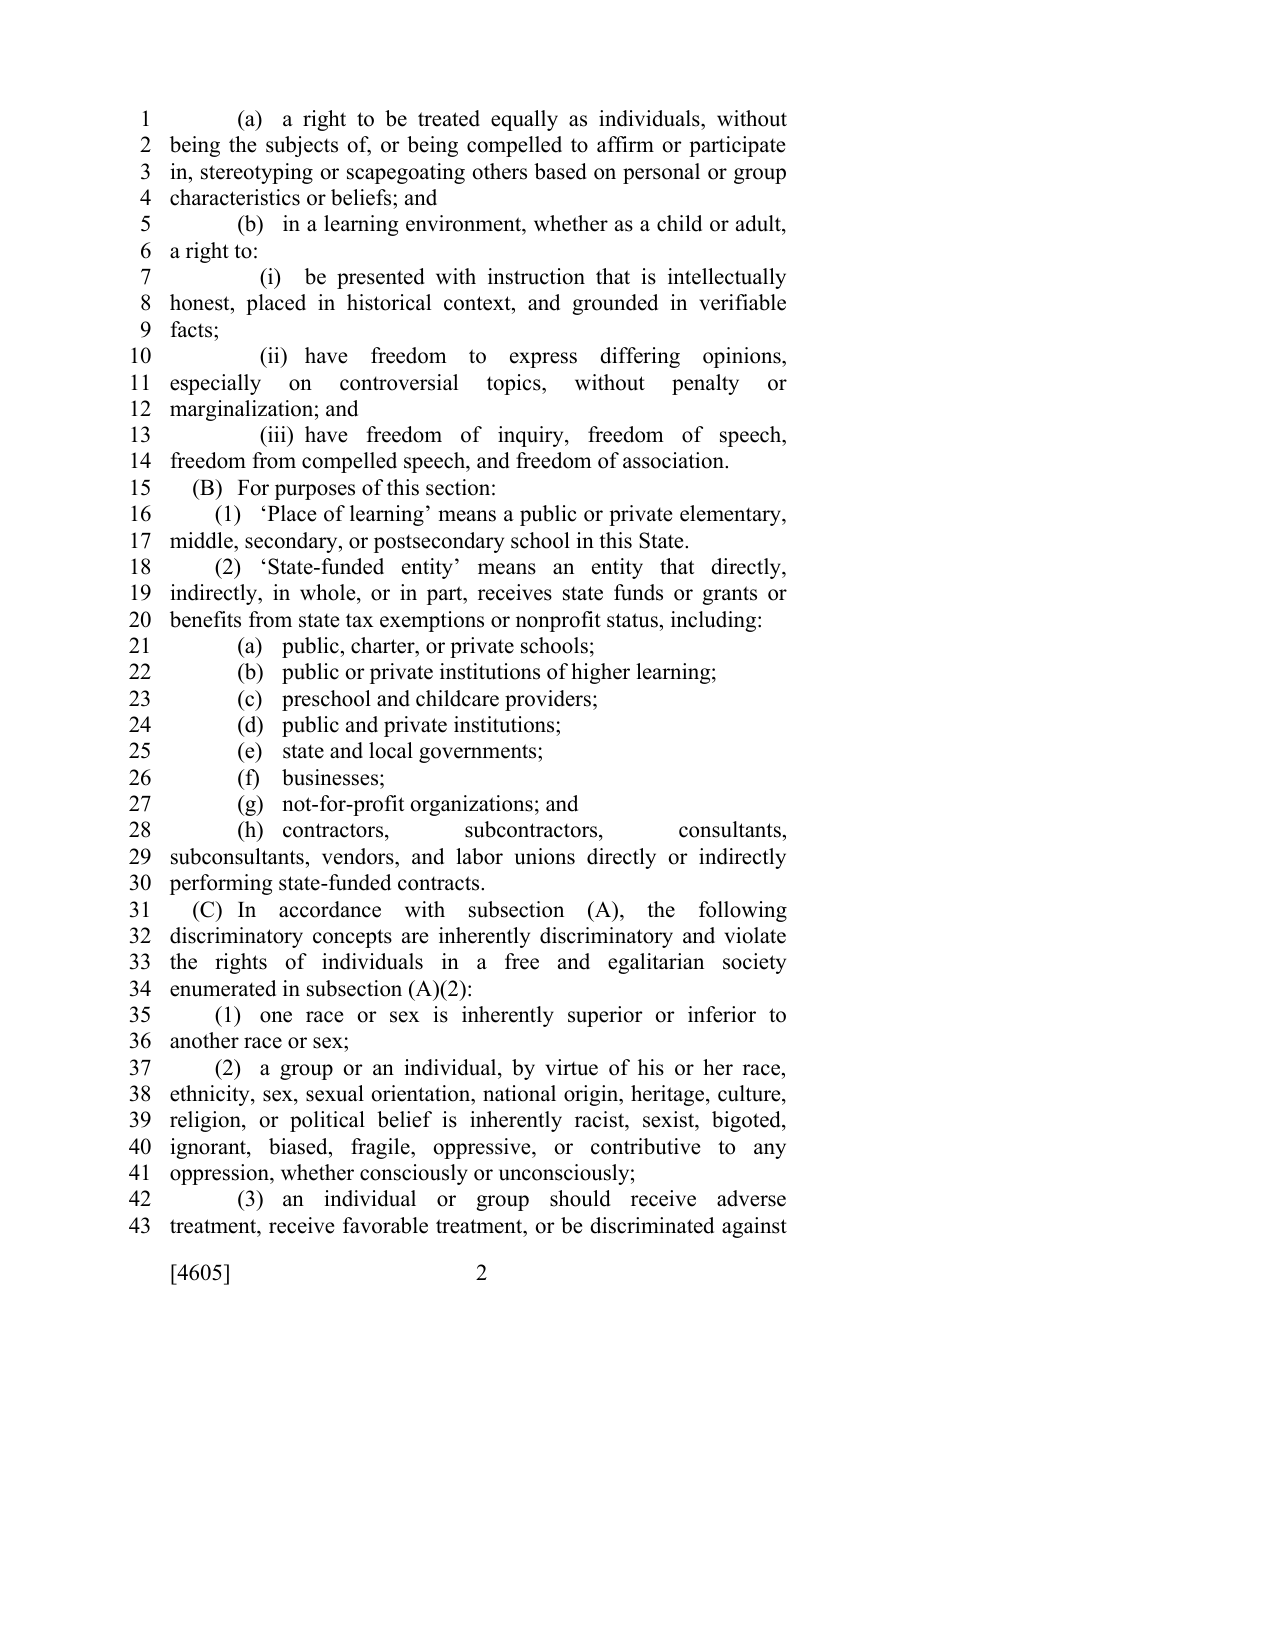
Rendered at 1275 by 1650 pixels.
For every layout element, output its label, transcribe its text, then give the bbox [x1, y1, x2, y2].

text (h) contractors, subcontractors, consultants, subconsultants, vendors, and labor unions directly or indirectly performing state-funded contracts. [169, 817, 787, 896]
text (B) For purposes of this section: [169, 474, 787, 500]
text (b) in a learning environment, whether as a child or adult, a right to: [169, 210, 787, 263]
text (g) not-for-profit organizations; and [169, 790, 787, 817]
text (d) public and private institutions; [169, 711, 787, 737]
text (c) preschool and childcare providers; [169, 685, 787, 711]
text (1) ‘Place of learning’ means a public or private elementary, middle, secondary, or postsecondary school in this State. [169, 500, 787, 553]
text (1) one race or sex is inherently superior or inferior to another race or sex; [169, 1001, 787, 1054]
text (a) public, charter, or private schools; [169, 632, 787, 658]
text (b) public or private institutions of higher learning; [169, 658, 787, 685]
text (2) ‘State-funded entity’ means an entity that directly, indirectly, in whole, or in part, receives state funds or grants or benefits from state tax exemptions or nonprofit status, including: [169, 553, 787, 632]
text (a) a right to be treated equally as individuals, without being the subjects of, or being compelled to affirm or participate in, stereotyping or scapegoating others based on personal or group characteristics or beliefs; and [169, 105, 787, 210]
text (e) state and local governments; [169, 737, 787, 764]
text (C) In accordance with subsection (A), the following discriminatory concepts are inherently discriminatory and violate the rights of individuals in a free and egalitarian society enumerated in subsection (A)(2): [169, 896, 787, 1001]
text (iii) have freedom of inquiry, freedom of speech, freedom from compelled speech, and freedom of association. [169, 421, 787, 474]
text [169, 1186, 787, 1238]
text (i) be presented with instruction that is intellectually honest, placed in historical context, and grounded in verifiable facts; [169, 263, 787, 342]
text (f) businesses; [169, 764, 787, 790]
text (2) a group or an individual, by virtue of his or her race, ethnicity, sex, sexual orientation, national origin, heritage, culture, religion, or political belief is inherently racist, sexist, bigoted, ignorant, biased, fragile, oppressive, or contributive to any oppression, whether consciously or unconsciously; [169, 1054, 787, 1186]
text (ii) have freedom to express differing opinions, especially on controversial topics, without penalty or marginalization; and [169, 342, 787, 421]
